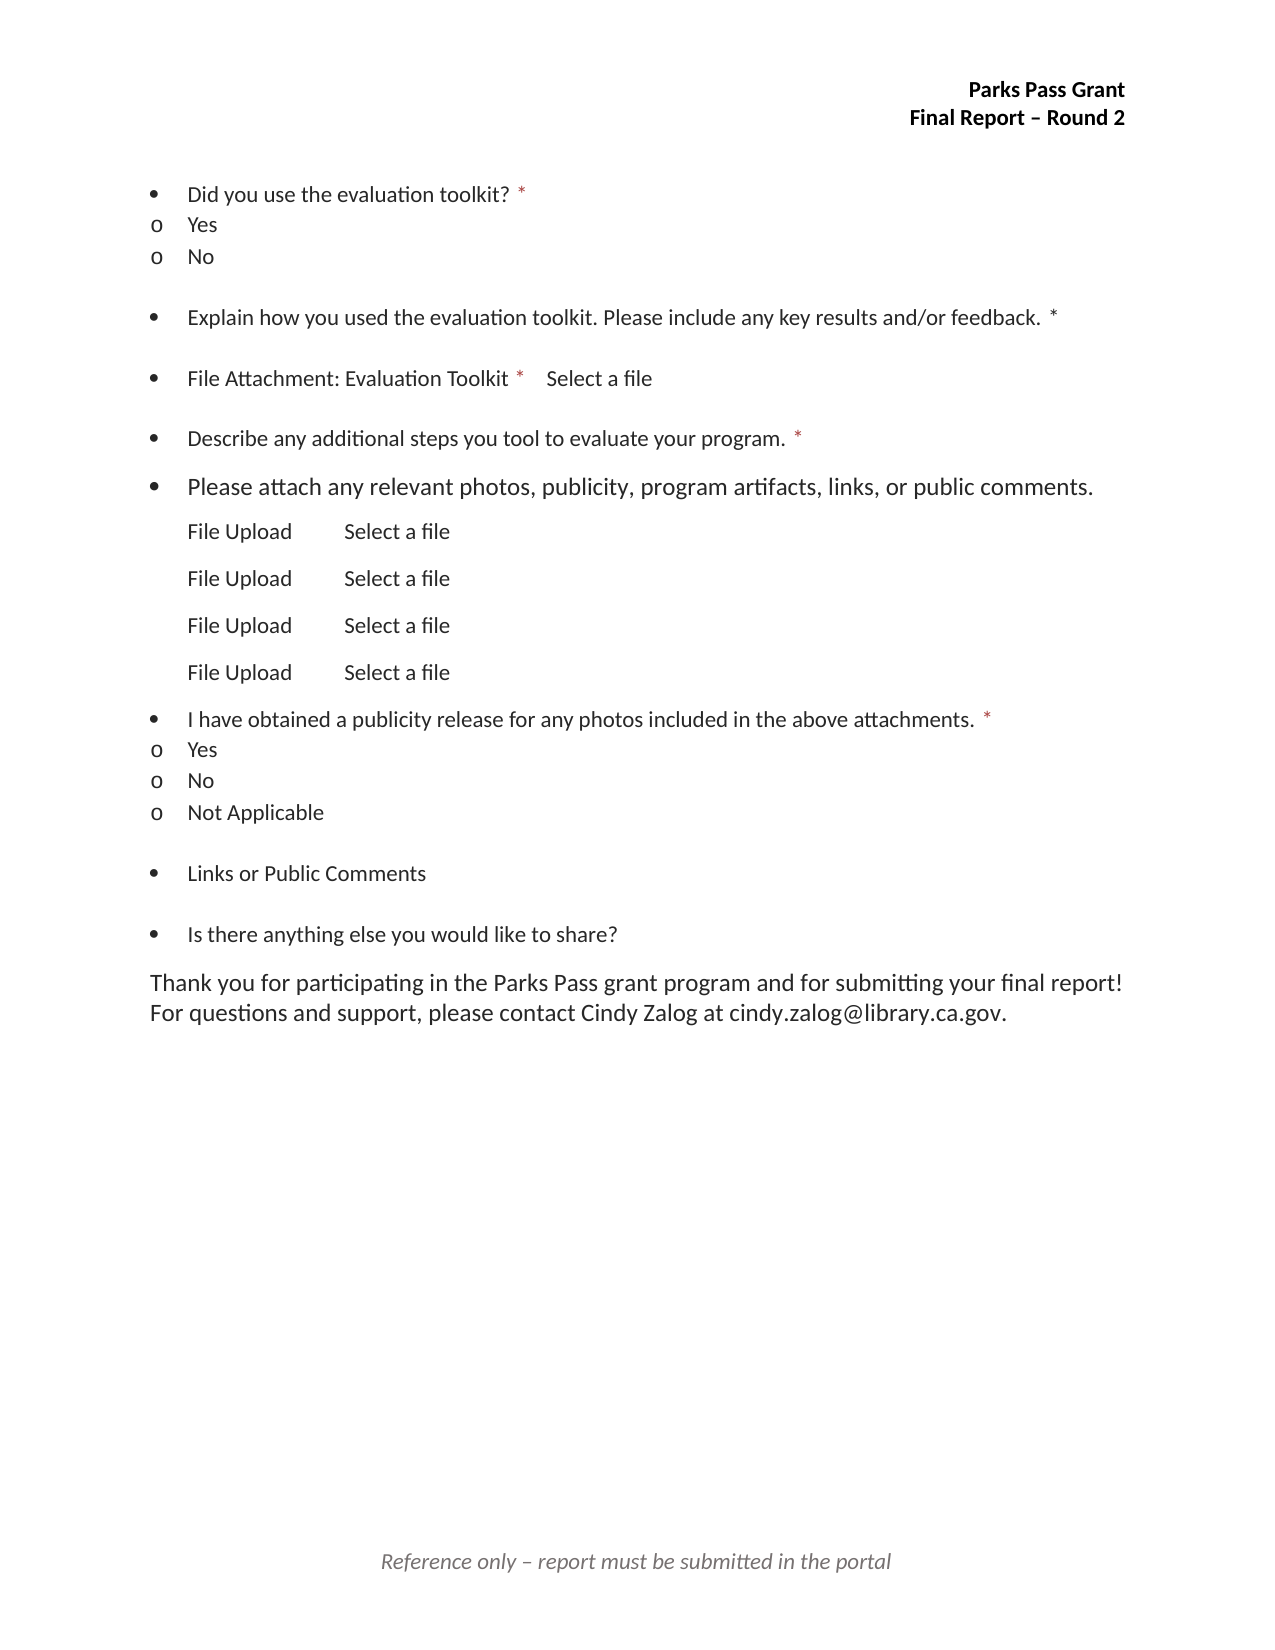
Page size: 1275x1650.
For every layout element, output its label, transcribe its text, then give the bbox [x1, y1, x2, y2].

text File Upload Select a file [187, 658, 1125, 686]
list Describe any additional steps you tool to evaluate your program. * [150, 424, 1125, 452]
list Links or Public Comments [150, 859, 1125, 918]
list Please attach any relevant photos, publicity, program artifacts, links, or public comments. [150, 471, 1125, 502]
text File Upload Select a file [187, 611, 1125, 639]
list Not Applicable [150, 798, 1125, 857]
list File Attachment: Evaluation Toolkit * Select a file [150, 364, 1125, 422]
list I have obtained a publicity release for any photos included in the above attachments. * [150, 705, 1125, 733]
text File Upload Select a file [187, 564, 1125, 592]
list Did you use the evaluation toolkit? * [150, 180, 1125, 208]
list No [150, 766, 1125, 796]
list Is there anything else you would like to share? [150, 920, 1125, 948]
text File Upload Select a file [187, 517, 1125, 545]
list Yes [150, 735, 1125, 764]
list Yes [150, 210, 1125, 239]
text Thank you for participating in the Parks Pass grant program and for submitting your final report! For questions and support, please contact Cindy Zalog at cindy.zalog@library.ca.gov. [150, 967, 1125, 1028]
list Explain how you used the evaluation toolkit. Please include any key results and/or feedback. * [150, 303, 1125, 331]
list No [150, 242, 1125, 301]
